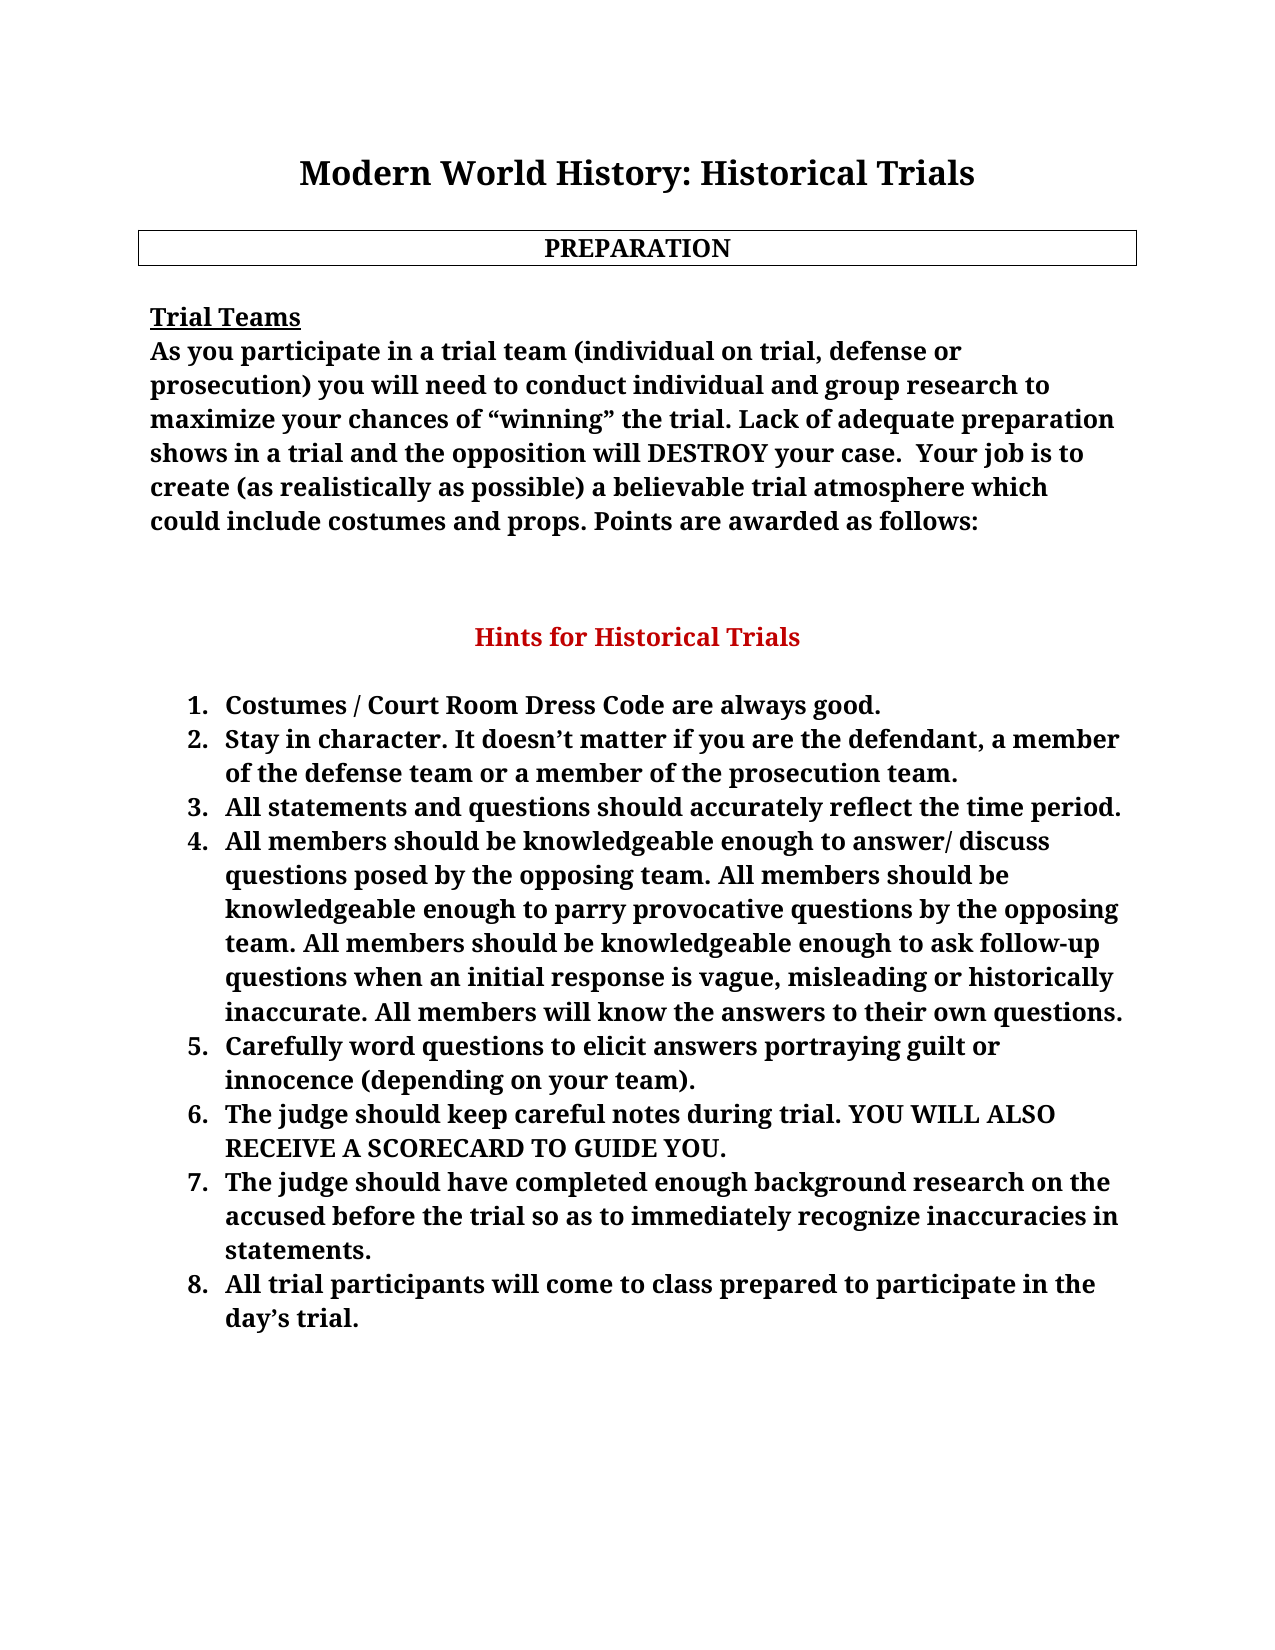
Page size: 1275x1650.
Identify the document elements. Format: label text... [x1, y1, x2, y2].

text As you participate in a trial team (individual on trial, defense or prosecution) you will need to conduct individual and group research to maximize your chances of “winning” the trial. Lack of adequate preparation shows in a trial and the opposition will DESTROY your case. Your job is to create (as realistically as possible) a believable trial atmosphere which could include costumes and props. Points are awarded as follows: [150, 334, 1125, 538]
list The judge should have completed enough background research on the accused before the trial so as to immediately recognize inaccuracies in statements. [187, 1164, 1125, 1267]
text Modern World History: Historical Trials [150, 150, 1125, 195]
list Stay in character. It doesn’t matter if you are the defendant, a member of the defense team or a member of the prosecution team. [187, 722, 1125, 790]
list The judge should keep careful notes during trial. YOU WILL ALSO RECEIVE A SCORECARD TO GUIDE YOU. [187, 1096, 1125, 1164]
list All statements and questions should accurately reflect the time period. [187, 790, 1125, 824]
list Costumes / Court Room Dress Code are always good. [187, 688, 1125, 722]
list All trial participants will come to class prepared to participate in the day’s trial. [187, 1267, 1125, 1335]
list All members should be knowledgeable enough to answer/ discuss questions posed by the opposing team. All members should be knowledgeable enough to parry provocative questions by the opposing team. All members should be knowledgeable enough to ask follow-up questions when an initial response is vague, misleading or historically inaccurate. All members will know the answers to their own questions. [187, 824, 1125, 1028]
table_header PREPARATION [139, 231, 1136, 264]
text Trial Teams [150, 300, 1125, 334]
text Hints for Historical Trials [150, 619, 1125, 653]
list Carefully word questions to elicit answers portraying guilt or innocence (depending on your team). [187, 1028, 1125, 1096]
